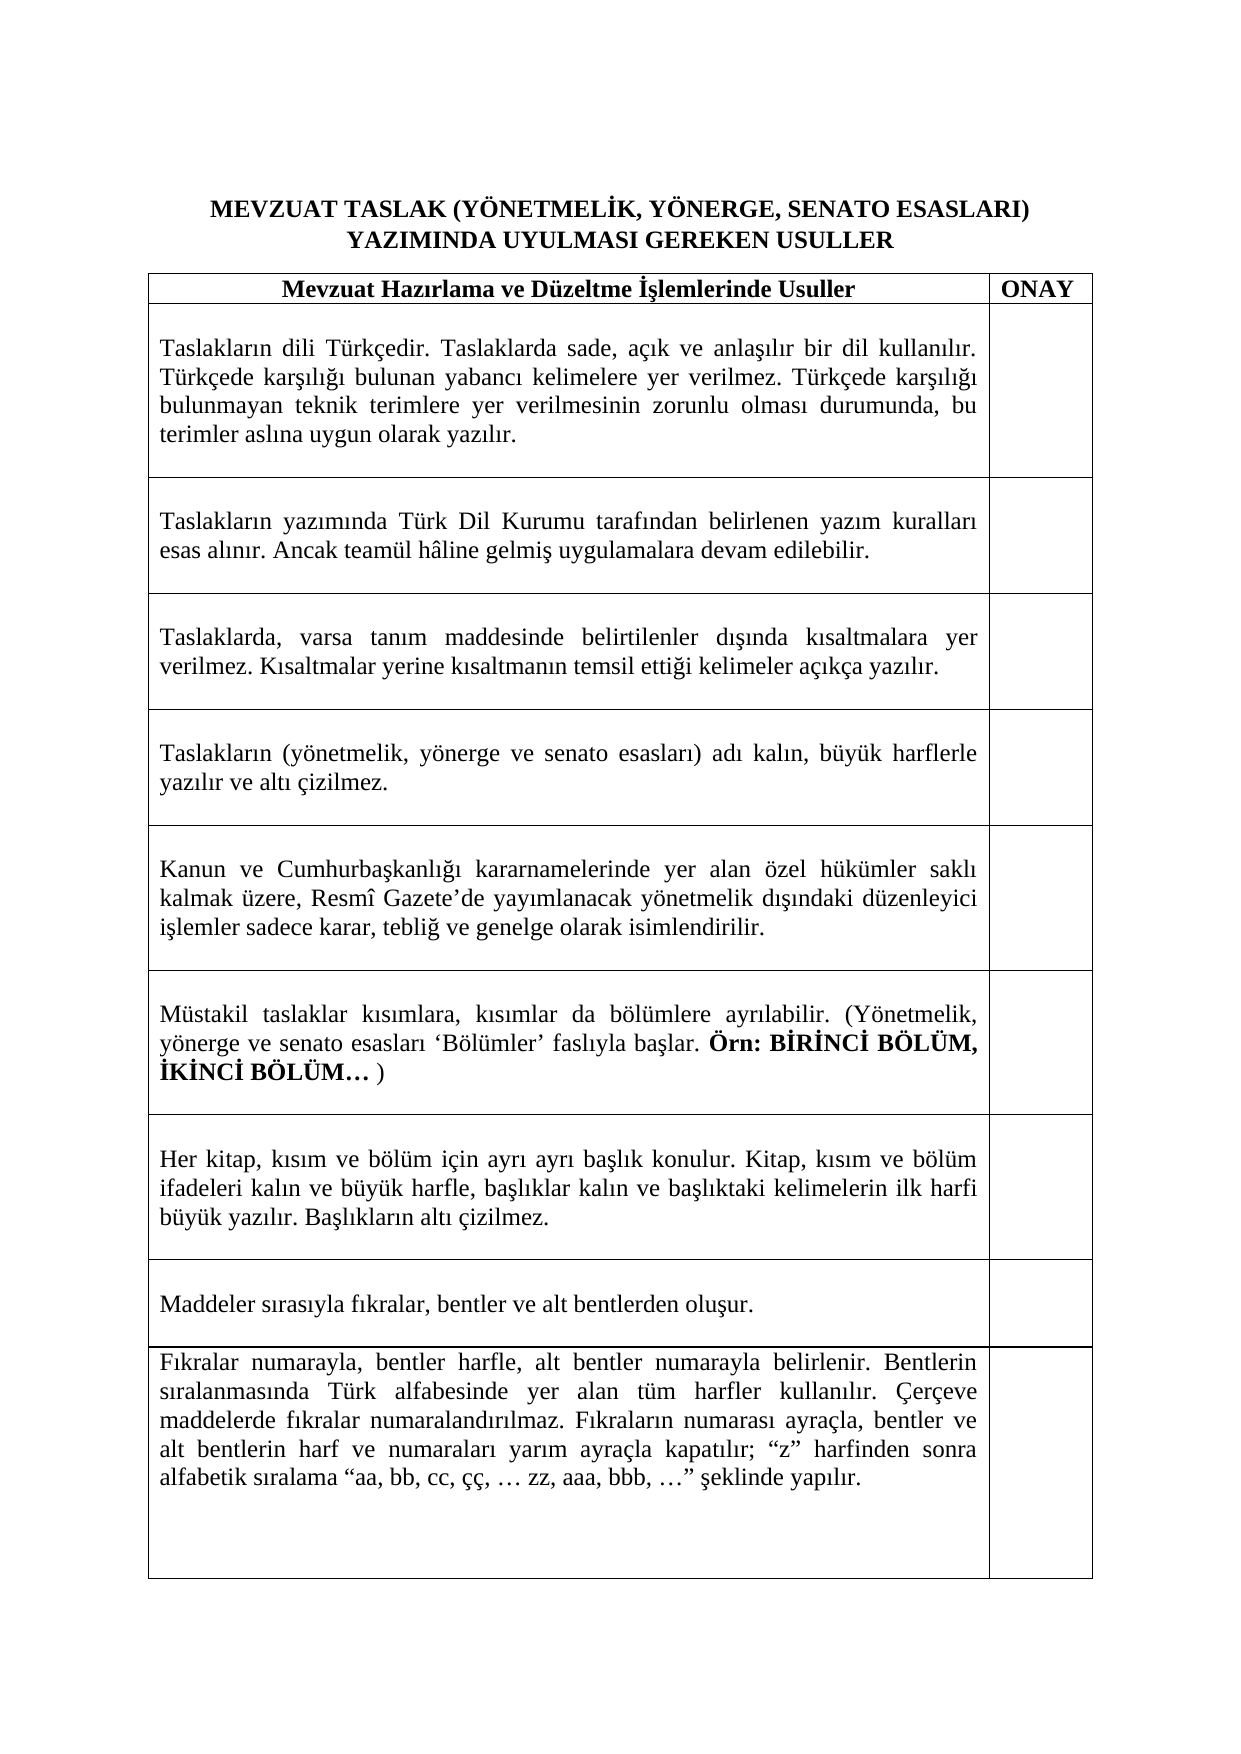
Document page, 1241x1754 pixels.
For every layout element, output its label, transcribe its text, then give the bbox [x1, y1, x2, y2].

table_cell [990, 1115, 1092, 1259]
table_cell Kanun ve Cumhurbaşkanlığı kararnamelerinde yer alan özel hükümler saklı kalmak üzere, Resmî Gazete’de yayımlanacak yönetmelik dışındaki düzenleyici işlemler sadece karar, tebliğ ve genelge olarak isimlendirilir. [149, 826, 989, 969]
table_cell [990, 826, 1092, 969]
table_header ONAY [990, 274, 1092, 303]
table_cell Taslaklarda, varsa tanım maddesinde belirtilenler dışında kısaltmalara yer verilmez. Kısaltmalar yerine kısaltmanın temsil ettiği kelimeler açıkça yazılır. [149, 594, 989, 709]
table_cell [990, 1348, 1092, 1577]
table_cell Taslakların (yönetmelik, yönerge ve senato esasları) adı kalın, büyük harflerle yazılır ve altı çizilmez. [149, 710, 989, 825]
table_cell [990, 478, 1092, 593]
table_cell [990, 594, 1092, 709]
table_header Mevzuat Hazırlama ve Düzeltme İşlemlerinde Usuller [149, 274, 989, 303]
table_cell Her kitap, kısım ve bölüm için ayrı ayrı başlık konulur. Kitap, kısım ve bölüm ifadeleri kalın ve büyük harfle, başlıklar kalın ve başlıktaki kelimelerin ilk harfi büyük yazılır. Başlıkların altı çizilmez. [149, 1115, 989, 1259]
table_cell Taslakların yazımında Türk Dil Kurumu tarafından belirlenen yazım kuralları esas alınır. Ancak teamül hâline gelmiş uygulamalara devam edilebilir. [149, 478, 989, 593]
table_cell [990, 304, 1092, 477]
table_cell [990, 1260, 1092, 1346]
table_cell Maddeler sırasıyla fıkralar, bentler ve alt bentlerden oluşur. [149, 1260, 989, 1346]
text MEVZUAT TASLAK (YÖNETMELİK, YÖNERGE, SENATO ESASLARI) YAZIMINDA UYULMASI GEREKEN USULLER [148, 194, 1093, 254]
table_cell [990, 710, 1092, 825]
table_cell Müstakil taslaklar kısımlara, kısımlar da bölümlere ayrılabilir. (Yönetmelik, yönerge ve senato esasları ‘Bölümler’ faslıyla başlar. Örn: BİRİNCİ BÖLÜM, İKİNCİ BÖLÜM… ) [149, 971, 989, 1114]
table_cell [990, 971, 1092, 1114]
table_cell Taslakların dili Türkçedir. Taslaklarda sade, açık ve anlaşılır bir dil kullanılır. Türkçede karşılığı bulunan yabancı kelimelere yer verilmez. Türkçede karşılığı bulunmayan teknik terimlere yer verilmesinin zorunlu olması durumunda, bu terimler aslına uygun olarak yazılır. [149, 304, 989, 477]
table_cell Fıkralar numarayla, bentler harfle, alt bentler numarayla belirlenir. Bentlerin sıralanmasında Türk alfabesinde yer alan tüm harfler kullanılır. Çerçeve maddelerde fıkralar numaralandırılmaz. Fıkraların numarası ayraçla, bentler ve alt bentlerin harf ve numaraları yarım ayraçla kapatılır; “z” harfinden sonra alfabetik sıralama “aa, bb, cc, çç, … zz, aaa, bbb, …” şeklinde yapılır. [149, 1348, 989, 1577]
